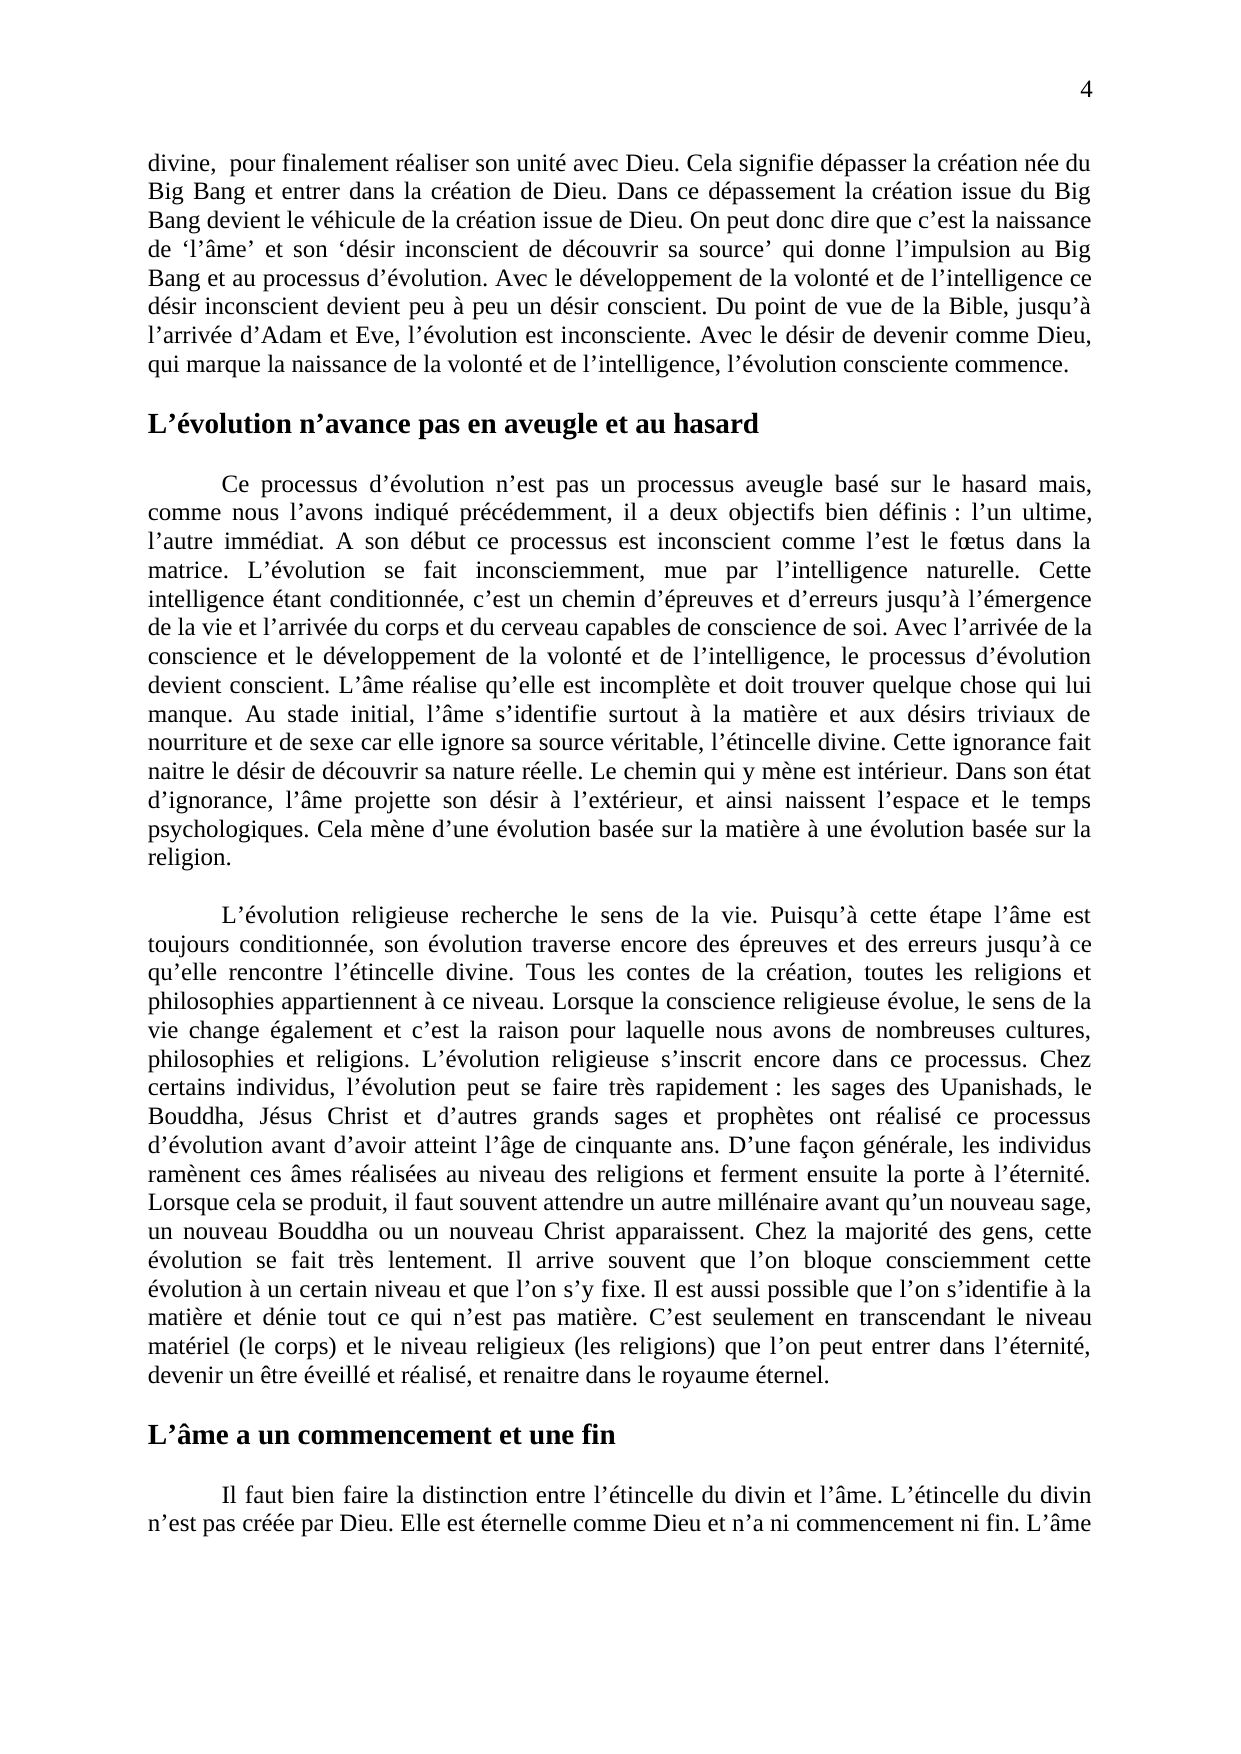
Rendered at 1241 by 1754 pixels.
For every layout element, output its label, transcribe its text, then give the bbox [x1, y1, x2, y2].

text L’évolution n’avance pas en aveugle et au hasard [148, 406, 1093, 440]
text L’âme a un commencement et une fin [148, 1417, 1093, 1451]
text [148, 1480, 1093, 1537]
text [148, 148, 1093, 378]
text L’évolution religieuse recherche le sens de la vie. Puisqu’à cette étape l’âme est toujours conditionnée, son évolution traverse encore des épreuves et des erreurs jusqu’à ce qu’elle rencontre l’étincelle divine. Tous les contes de la création, toutes les religions et philosophies appartiennent à ce niveau. Lorsque la conscience religieuse évolue, le sens de la vie change également et c’est la raison pour laquelle nous avons de nombreuses cultures, philosophies et religions. L’évolution religieuse s’inscrit encore dans ce processus. Chez certains individus, l’évolution peut se faire très rapidement : les sages des Upanishads, le Bouddha, Jésus Christ et d’autres grands sages et prophètes ont réalisé ce processus d’évolution avant d’avoir atteint l’âge de cinquante ans. D’une façon générale, les individus ramènent ces âmes réalisées au niveau des religions et ferment ensuite la porte à l’éternité. Lorsque cela se produit, il faut souvent attendre un autre millénaire avant qu’un nouveau sage, un nouveau Bouddha ou un nouveau Christ apparaissent. Chez la majorité des gens, cette évolution se fait très lentement. Il arrive souvent que l’on bloque consciemment cette évolution à un certain niveau et que l’on s’y fixe. Il est aussi possible que l’on s’identifie à la matière et dénie tout ce qui n’est pas matière. C’est seulement en transcendant le niveau matériel (le corps) et le niveau religieux (les religions) que l’on peut entrer dans l’éternité, devenir un être éveillé et réalisé, et renaitre dans le royaume éternel. [148, 900, 1093, 1389]
text Ce processus d’évolution n’est pas un processus aveugle basé sur le hasard mais, comme nous l’avons indiqué précédemment, il a deux objectifs bien définis : l’un ultime, l’autre immédiat. A son début ce processus est inconscient comme l’est le fœtus dans la matrice. L’évolution se fait inconsciemment, mue par l’intelligence naturelle. Cette intelligence étant conditionnée, c’est un chemin d’épreuves et d’erreurs jusqu’à l’émergence de la vie et l’arrivée du corps et du cerveau capables de conscience de soi. Avec l’arrivée de la conscience et le développement de la volonté et de l’intelligence, le processus d’évolution devient conscient. L’âme réalise qu’elle est incomplète et doit trouver quelque chose qui lui manque. Au stade initial, l’âme s’identifie surtout à la matière et aux désirs triviaux de nourriture et de sexe car elle ignore sa source véritable, l’étincelle divine. Cette ignorance fait naitre le désir de découvrir sa nature réelle. Le chemin qui y mène est intérieur. Dans son état d’ignorance, l’âme projette son désir à l’extérieur, et ainsi naissent l’espace et le temps psychologiques. Cela mène d’une évolution basée sur la matière à une évolution basée sur la religion. [148, 469, 1093, 871]
